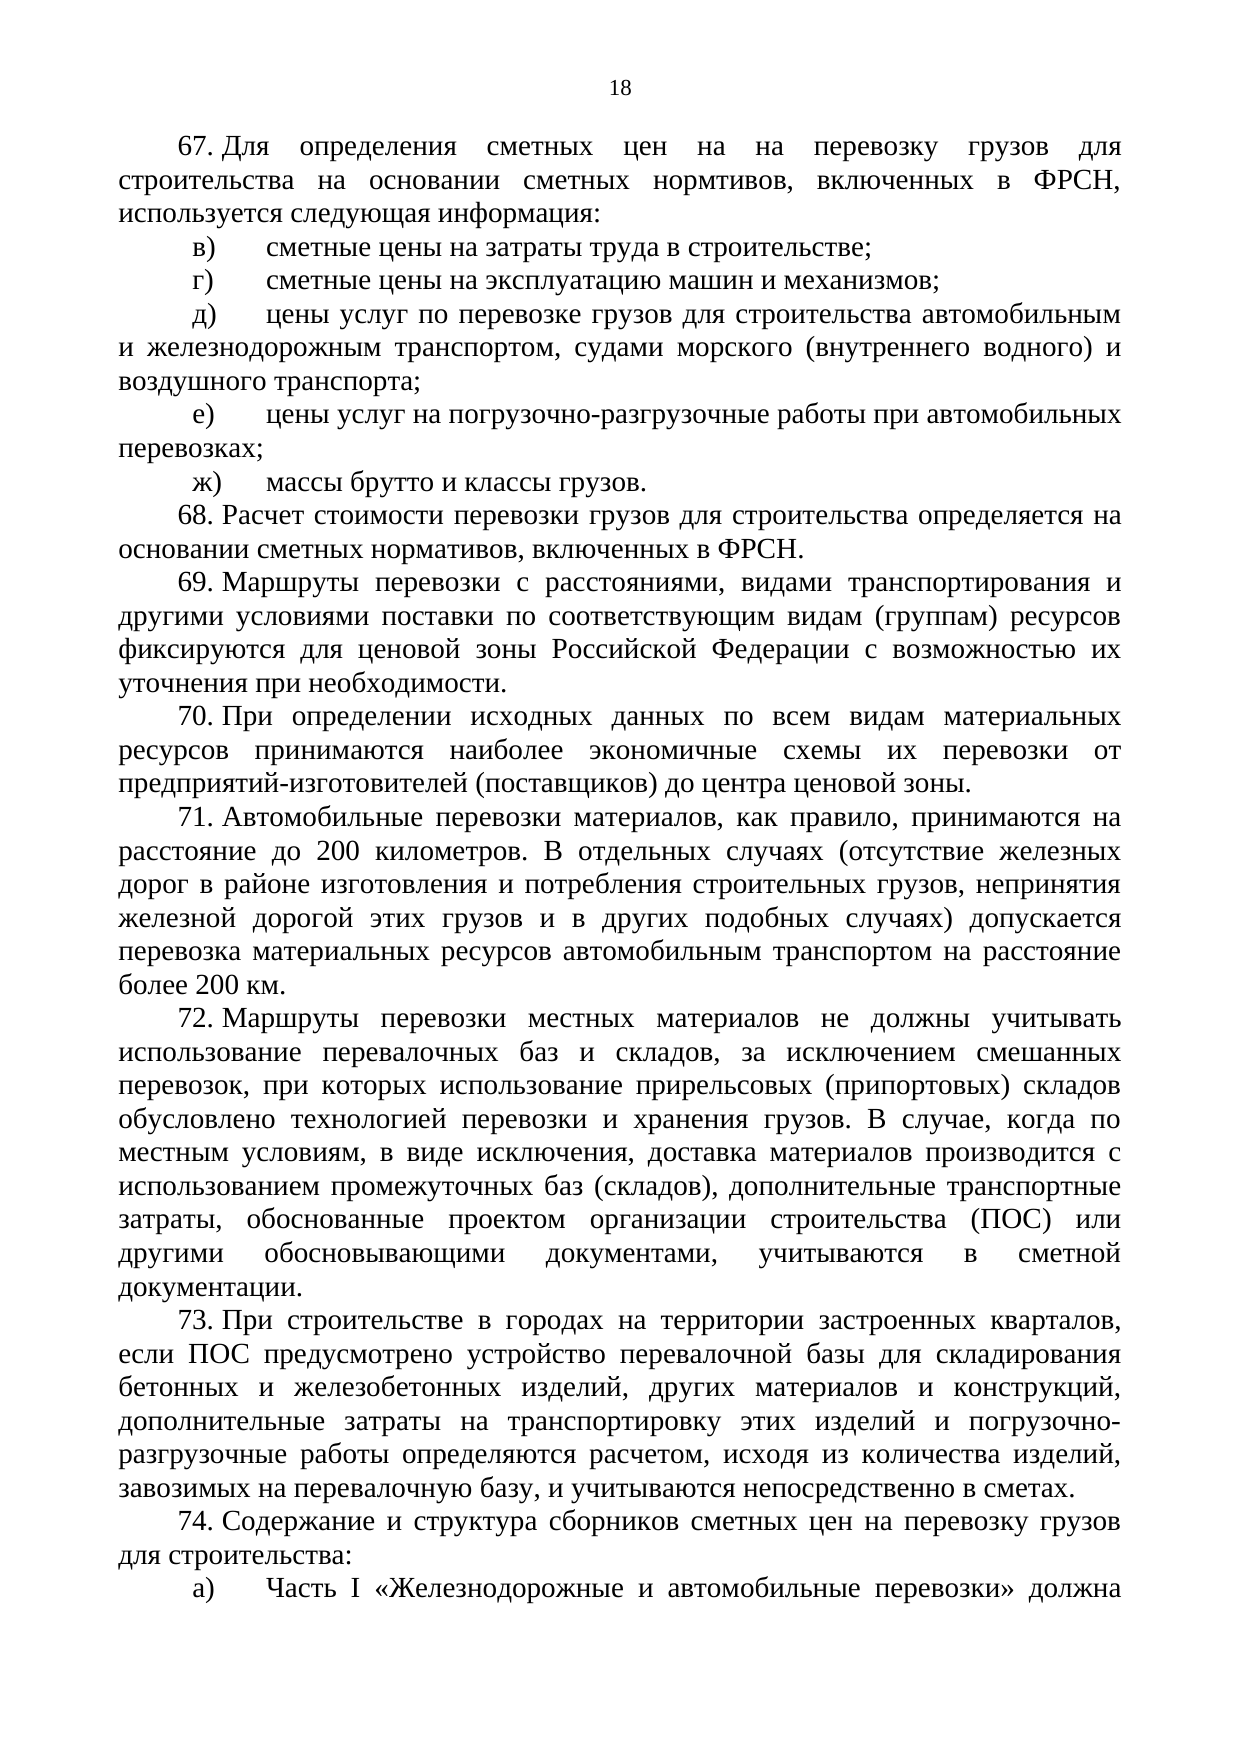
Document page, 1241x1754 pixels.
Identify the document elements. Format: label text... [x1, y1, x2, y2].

list Маршруты перевозки с расстояниями, видами транспортирования и другими условиями поставки по соответствующим видам (группам) ресурсов фиксируются для ценовой зоны Российской Федерации с возможностью их уточнения при необходимости. [118, 564, 1122, 698]
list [118, 1571, 1122, 1604]
list сметные цены на эксплуатацию машин и механизмов; [118, 262, 1122, 296]
list Автомобильные перевозки материалов, как правило, принимаются на расстояние до 200 километров. В отдельных случаях (отсутствие железных дорог в районе изготовления и потребления строительных грузов, непринятия железной дорогой этих грузов и в других подобных случаях) допускается перевозка материальных ресурсов автомобильным транспортом на расстояние более 200 км. [118, 799, 1122, 1000]
list При строительстве в городах на территории застроенных кварталов, если ПОС предусмотрено устройство перевалочной базы для складирования бетонных и железобетонных изделий, других материалов и конструкций, дополнительные затраты на транспортировку этих изделий и погрузочно-разгрузочные работы определяются расчетом, исходя из количества изделий, завозимых на перевалочную базу, и учитываются непосредственно в сметах. [118, 1302, 1122, 1503]
list цены услуг на погрузочно-разгрузочные работы при автомобильных перевозках; [118, 397, 1122, 464]
list При определении исходных данных по всем видам материальных ресурсов принимаются наиболее экономичные схемы их перевозки от предприятий-изготовителей (поставщиков) до центра ценовой зоны. [118, 698, 1122, 799]
list Содержание и структура сборников сметных цен на перевозку грузов для строительства: [118, 1503, 1122, 1571]
list Маршруты перевозки местных материалов не должны учитывать использование перевалочных баз и складов, за исключением смешанных перевозок, при которых использование прирельсовых (припортовых) складов обусловлено технологией перевозки и хранения грузов. В случае, когда по местным условиям, в виде исключения, доставка материалов производится с использованием промежуточных баз (складов), дополнительные транспортные затраты, обоснованные проектом организации строительства (ПОС) или другими обосновывающими документами, учитываются в сметной документации. [118, 1000, 1122, 1302]
list цены услуг по перевозке грузов для строительства автомобильным и железнодорожным транспортом, судами морского (внутреннего водного) и воздушного транспорта; [118, 296, 1122, 397]
list Расчет стоимости перевозки грузов для строительства определяется на основании сметных нормативов, включенных в ФРСН. [118, 497, 1122, 564]
list Для определения сметных цен на на перевозку грузов для строительства на основании сметных нормтивов, включенных в ФРСН, используется следующая информация: [118, 128, 1122, 229]
list сметные цены на затраты труда в строительстве; [118, 229, 1122, 262]
list массы брутто и классы грузов. [118, 464, 1122, 497]
